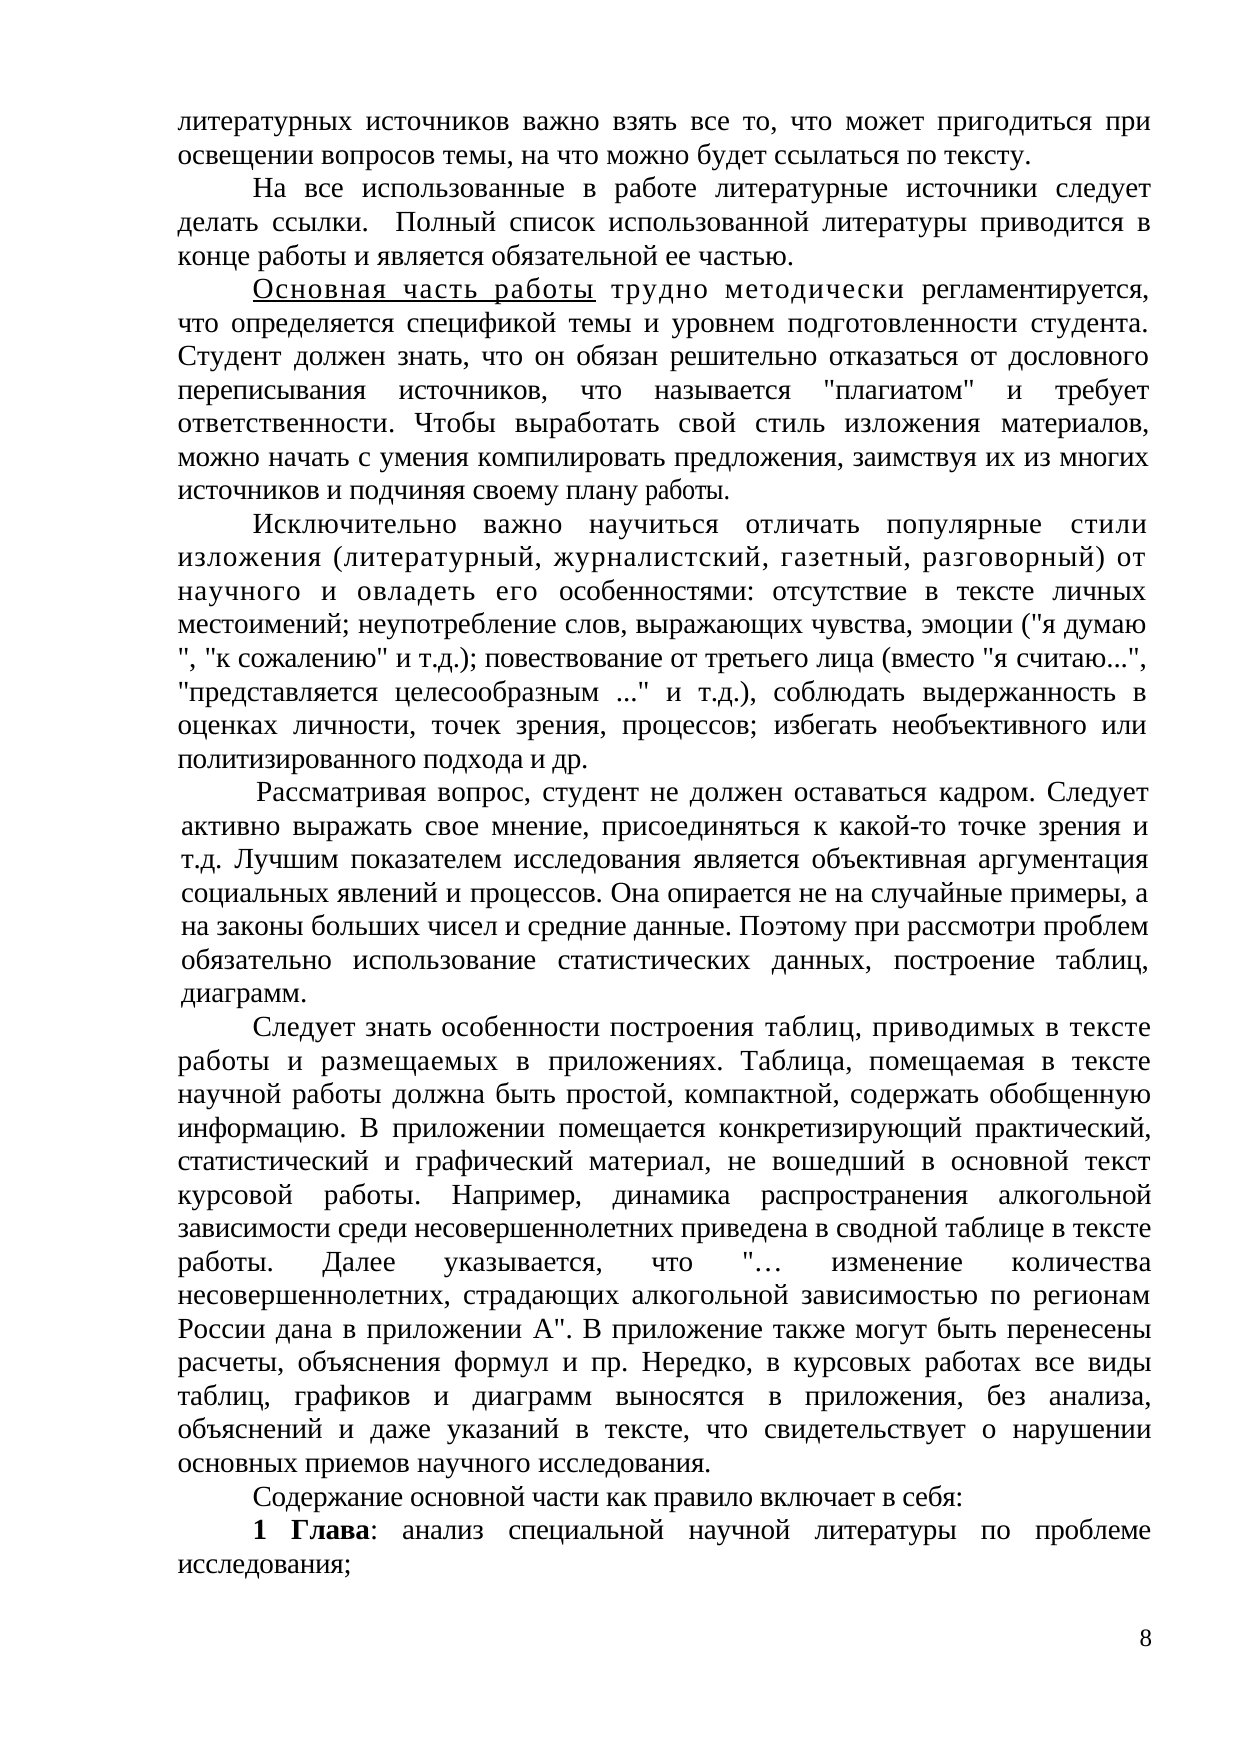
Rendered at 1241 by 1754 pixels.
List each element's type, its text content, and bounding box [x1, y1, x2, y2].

text Следует знать особенности построения таблиц, приводимых в тексте работы и размещаемых в приложениях. Таблица, помещаемая в тексте научной работы должна быть простой, компактной, содержать обобщенную информацию. В приложении помещается конкретизирующий практический, статистический и графический материал, не вошедший в основной текст курсовой работы. Например, динамика распространения алкогольной зависимости среди несовершеннолетних приведена в сводной таблице в тексте работы. Далее указывается, что "… изменение количества несовершеннолетних, страдающих алкогольной зависимостью по регионам России дана в приложении А". В приложение также могут быть перенесены расчеты, объяснения формул и пр. Нередко, в курсовых работах все виды таблиц, графиков и диаграмм выносятся в приложения, без анализа, объяснений и даже указаний в тексте, что свидетельствует о нарушении основных приемов научного исследования. [177, 1009, 1152, 1479]
text Исключительно важно научиться отличать популярные стили изложения (литературный, журналистский, газетный, разговорный) от научного и овладеть его особенностями: отсутствие в тексте личных местоимений; неупотребление слов, выражающих чувства, эмоции ("я думаю ", "к сожалению" и т.д.); повествование от третьего лица (вместо "я считаю...", "представляется целесообразным ..." и т.д.), соблюдать выдержанность в оценках личности, точек зрения, процессов; избегать необъективного или политизированного подхода и др. [177, 506, 1147, 774]
text 1 Глава: анализ специальной научной литературы по проблеме исследования; [177, 1512, 1152, 1579]
text Основная часть работы трудно методически регламентируется, что определяется спецификой темы и уровнем подготовленности студента. Студент должен знать, что он обязан решительно отказаться от дословного переписывания источников, что называется "плагиатом" и требует ответственности. Чтобы выработать свой стиль изложения материалов, можно начать с умения компилировать предложения, заимствуя их из многих источников и подчиняя своему плану работы. [177, 271, 1149, 506]
text Рассматривая вопрос, студент не должен оставаться кадром. Следует активно выражать свое мнение, присоединяться к какой-то точке зрения и т.д. Лучшим показателем исследования является объективная аргументация социальных явлений и процессов. Она опирается не на случайные примеры, а на законы больших чисел и средние данные. Поэтому при рассмотри проблем обязательно использование статистических данных, построение таблиц, диаграмм. [181, 774, 1149, 1009]
text Содержание основной части как правило включает в себя: [177, 1479, 1152, 1512]
text На все использованные в работе литературные источники следует делать ссылки. Полный список использованной литературы приводится в конце работы и является обязательной ее частью. [177, 171, 1152, 271]
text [177, 103, 1152, 171]
